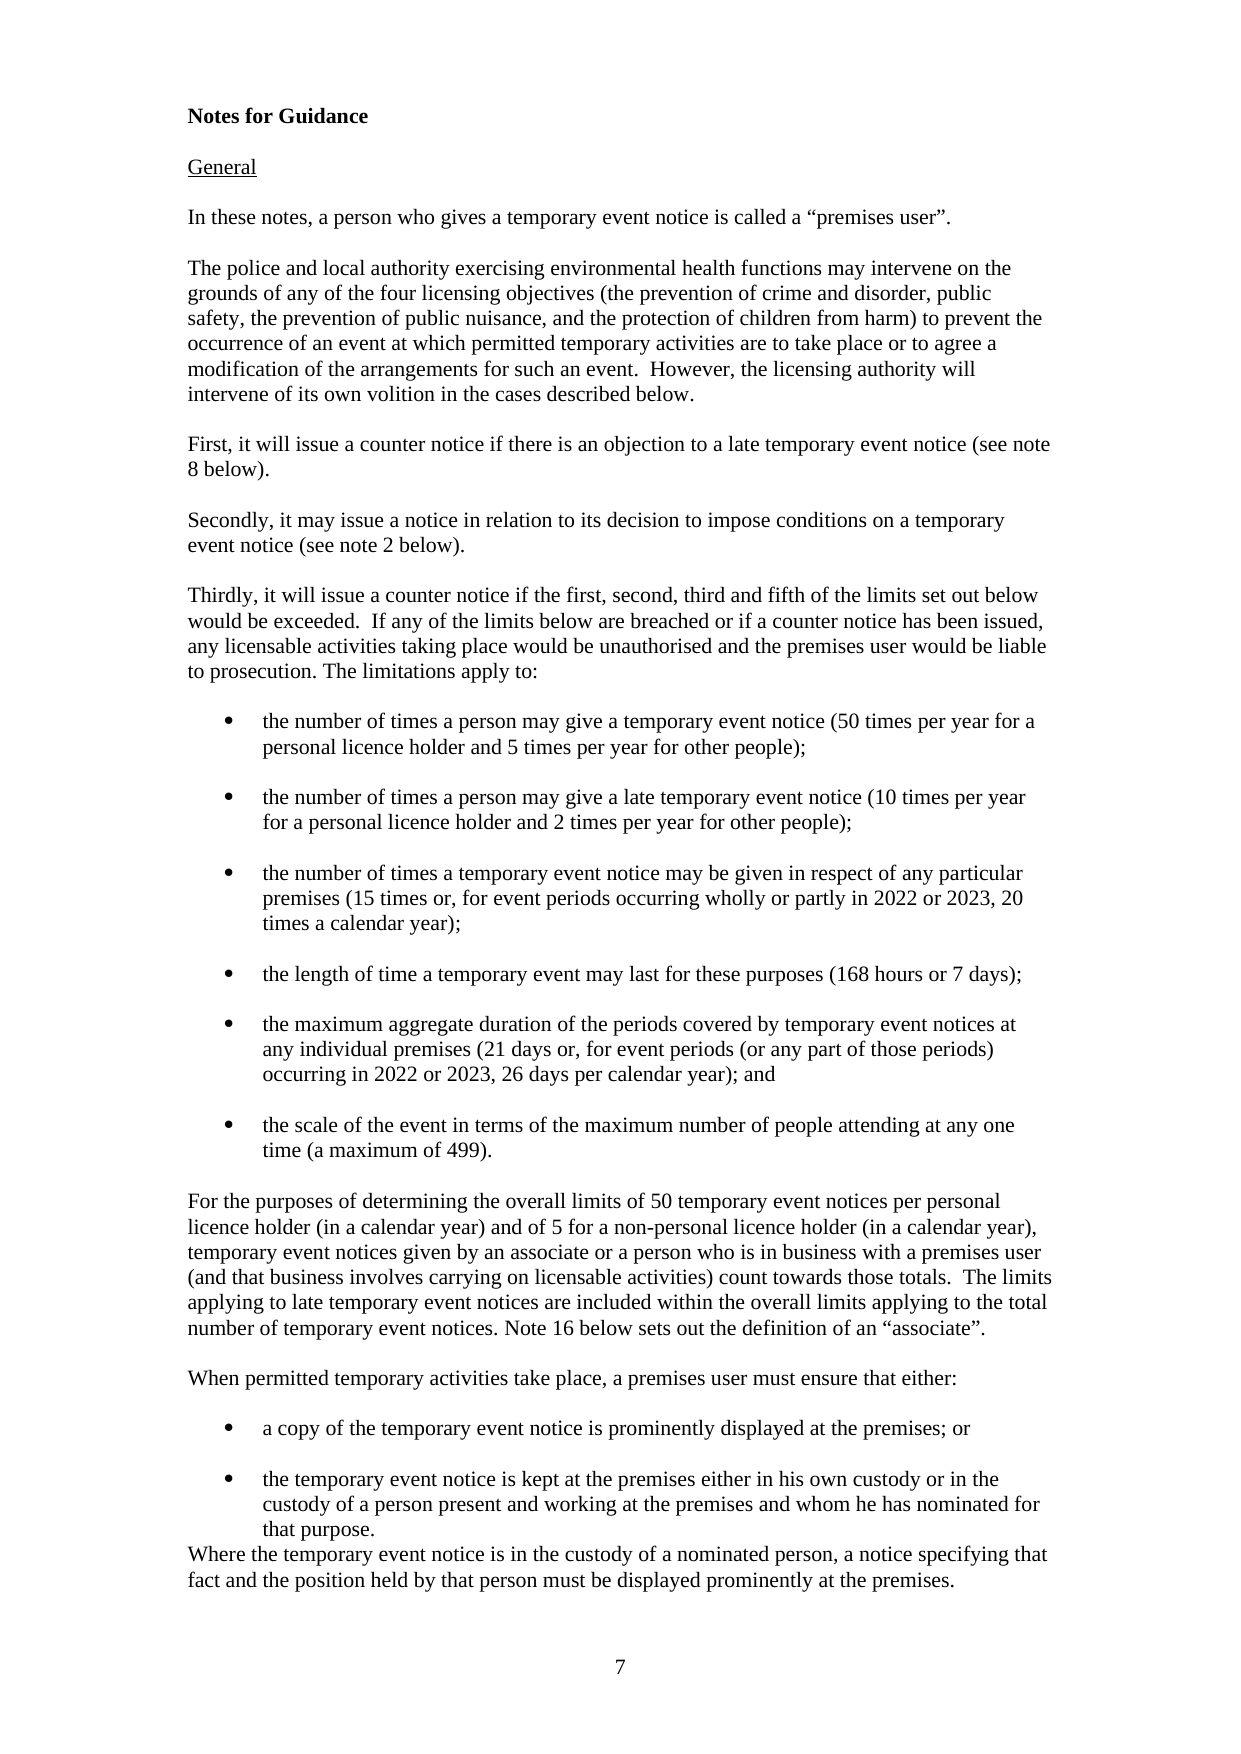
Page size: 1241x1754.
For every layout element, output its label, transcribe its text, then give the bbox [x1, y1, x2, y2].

text Notes for Guidance [187, 103, 1053, 129]
text Secondly, it may issue a notice in relation to its decision to impose conditions on a temporary event notice (see note 2 below). [187, 507, 1053, 557]
text Thirdly, it will issue a counter notice if the first, second, third and fifth of the limits set out below would be exceeded. If any of the limits below are breached or if a counter notice has been issued, any licensable activities taking place would be unauthorised and the premises user would be liable to prosecution. The limitations apply to: [187, 582, 1053, 683]
text The police and local authority exercising environmental health functions may intervene on the grounds of any of the four licensing objectives (the prevention of crime and disorder, public safety, the prevention of public nuisance, and the protection of children from harm) to prevent the occurrence of an event at which permitted temporary activities are to take place or to agree a modification of the arrangements for such an event. However, the licensing authority will intervene of its own volition in the cases described below. [187, 229, 1053, 406]
list the length of time a temporary event may last for these purposes (168 hours or 7 days); [225, 961, 1053, 986]
text First, it will issue a counter notice if there is an objection to a late temporary event notice (see note 8 below). [187, 431, 1053, 482]
list the number of times a person may give a late temporary event notice (10 times per year for a personal licence holder and 2 times per year for other people); [225, 784, 1053, 834]
text For the purposes of determining the overall limits of 50 temporary event notices per personal licence holder (in a calendar year) and of 5 for a non-personal licence holder (in a calendar year), temporary event notices given by an associate or a person who is in business with a premises user (and that business involves carrying on licensable activities) count towards those totals. The limits applying to late temporary event notices are included within the overall limits applying to the total number of temporary event notices. Note 16 below sets out the definition of an “associate”. [187, 1188, 1053, 1340]
list the number of times a person may give a temporary event notice (50 times per year for a personal licence holder and 5 times per year for other people); [225, 708, 1053, 759]
text In these notes, a person who gives a temporary event notice is called a “premises user”. [187, 204, 1053, 229]
list the scale of the event in terms of the maximum number of people attending at any one time (a maximum of 499). [225, 1112, 1053, 1162]
list the maximum aggregate duration of the periods covered by temporary event notices at any individual premises (21 days or, for event periods (or any part of those periods) occurring in 2022 or 2023, 26 days per calendar year); and [225, 1011, 1053, 1087]
text When permitted temporary activities take place, a premises user must ensure that either: [187, 1365, 1053, 1390]
list a copy of the temporary event notice is prominently displayed at the premises; or [225, 1415, 1053, 1441]
list the temporary event notice is kept at the premises either in his own custody or in the custody of a person present and working at the premises and whom he has nominated for that purpose. [225, 1466, 1053, 1541]
text Where the temporary event notice is in the custody of a nominated person, a notice specifying that fact and the position held by that person must be displayed prominently at the premises. [187, 1541, 1053, 1592]
text General [187, 154, 1053, 179]
list the number of times a temporary event notice may be given in respect of any particular premises (15 times or, for event periods occurring wholly or partly in 2022 or 2023, 20 times a calendar year); [225, 860, 1053, 935]
